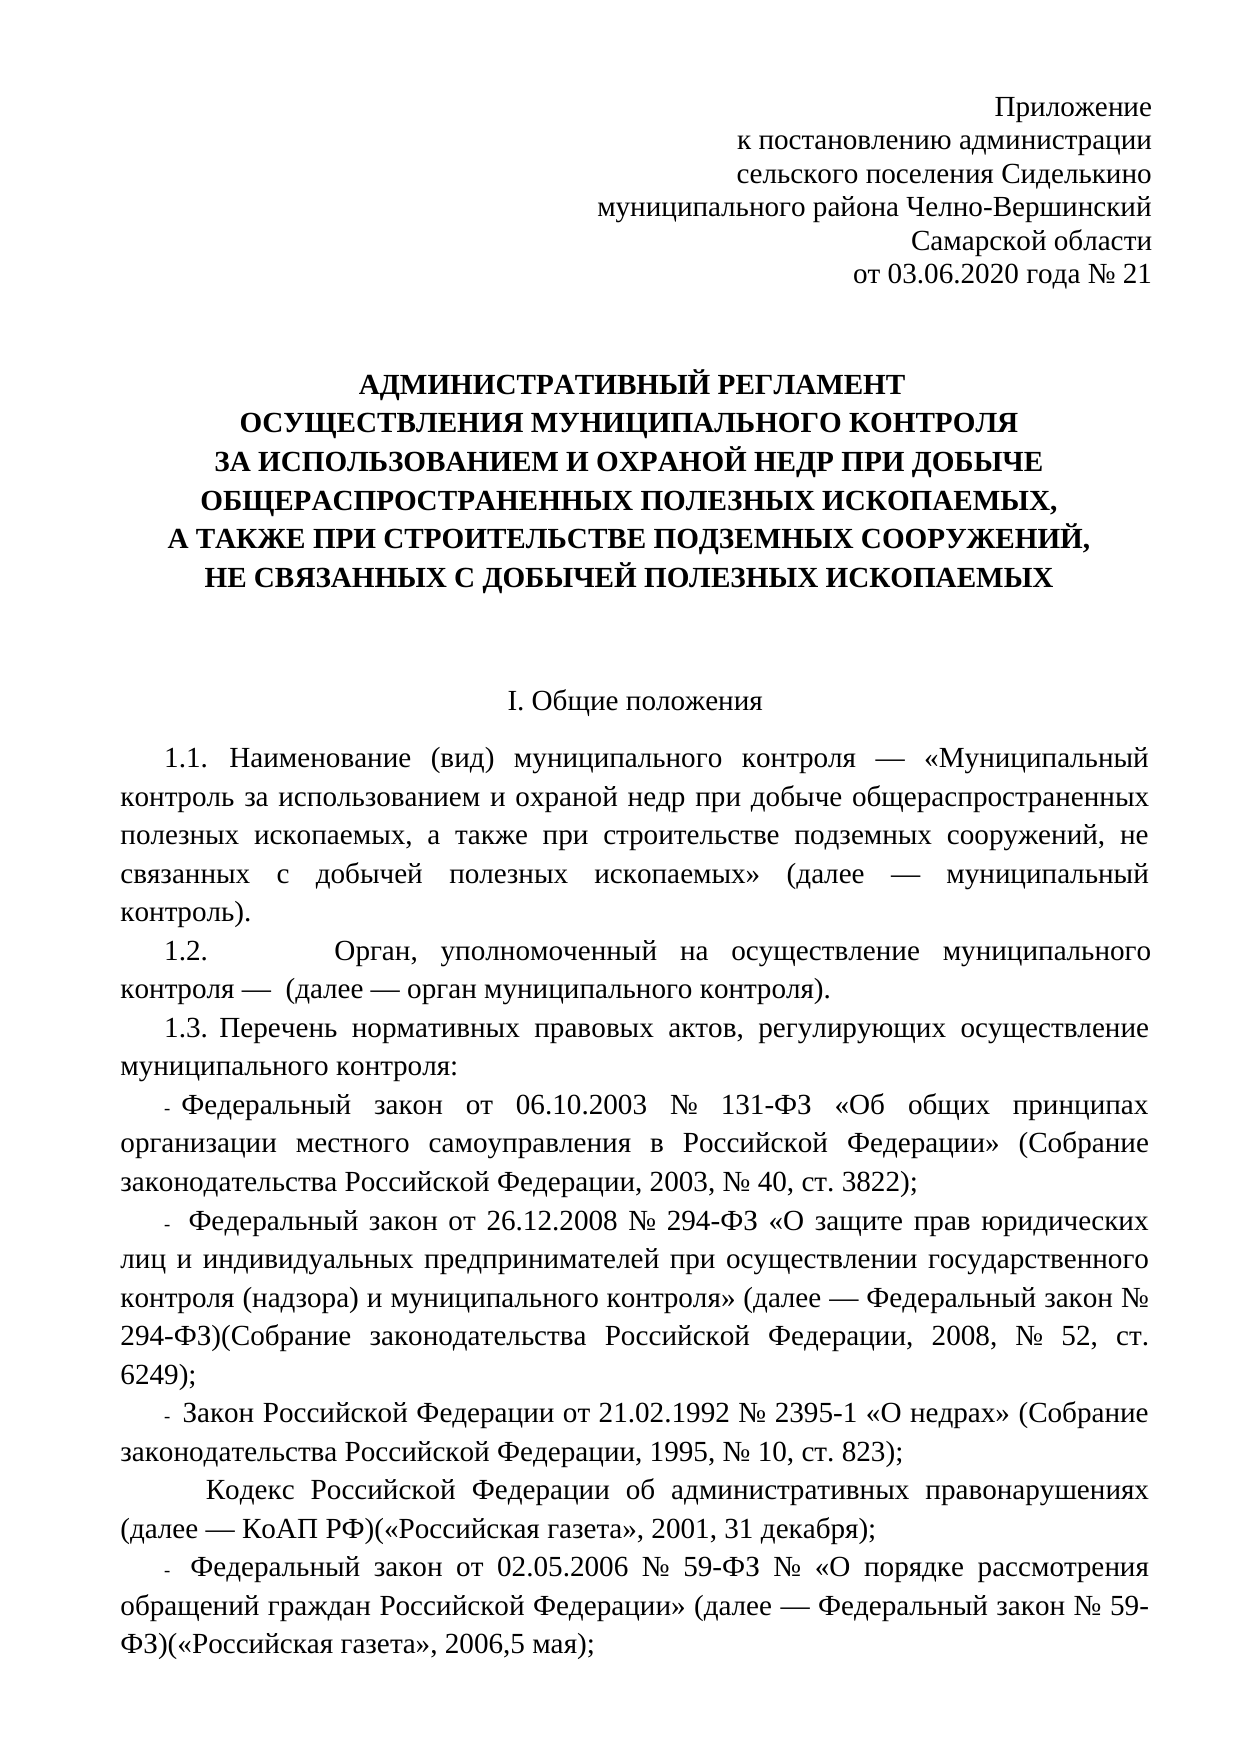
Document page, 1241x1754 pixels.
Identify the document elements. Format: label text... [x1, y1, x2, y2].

list Закон Российской Федерации от 21.02.1992 № 2395-1 «О недрах» (Собрание законодательства Российской Федерации, 1995, № 10, ст. 823); [120, 1395, 1150, 1467]
list Федеральный закон от 02.05.2006 № 59-ФЗ № «О порядке рассмотрения обращений граждан Российской Федерации» (далее — Федеральный закон № 59-ФЗ)(«Российская газета», 2006,5 мая); [120, 1549, 1150, 1660]
text к постановлению администрации [118, 122, 1152, 156]
list Федеральный закон от 06.10.2003 № 131-ФЗ «Об общих принципах организации местного самоуправления в Российской Федерации» (Собрание законодательства Российской Федерации, 2003, № 40, ст. 3822); [120, 1087, 1150, 1198]
text ОСУЩЕСТВЛЕНИЯ МУНИЦИПАЛЬНОГО КОНТРОЛЯ ЗА ИСПОЛЬЗОВАНИЕМ И ОХРАНОЙ НЕДР ПРИ ДОБЫЧЕ ОБЩЕРАСПРОСТРАНЕННЫХ ПОЛЕЗНЫХ ИСКОПАЕМЫХ, А ТАКЖЕ ПРИ СТРОИТЕЛЬСТВЕ ПОДЗЕМНЫХ СООРУЖЕНИЙ, НЕ СВЯЗАННЫХ С ДОБЫЧЕЙ ПОЛЕЗНЫХ ИСКОПАЕМЫХ [148, 406, 1110, 593]
text сельского поселения Сиделькино [118, 156, 1152, 189]
text АДМИНИСТРАТИВНЫЙ РЕГЛАМЕНТ [118, 367, 1152, 401]
list Орган, уполномоченный на осуществление муниципального контроля — (далее — орган муниципального контроля). [120, 933, 1152, 1005]
text Самарской области [118, 223, 1152, 256]
text I. Общие положения [118, 683, 1152, 717]
list Федеральный закон от 26.12.2008 № 294-ФЗ «О защите прав юридических лиц и индивидуальных предпринимателей при осуществлении государственного контроля (надзора) и муниципального контроля» (далее — Федеральный закон № 294-ФЗ)(Собрание законодательства Российской Федерации, 2008, № 52, ст. 6249); [120, 1203, 1150, 1390]
list Наименование (вид) муниципального контроля — «Муниципальный контроль за использованием и охраной недр при добыче общераспространенных полезных ископаемых, а также при строительстве подземных сооружений, не связанных с добычей полезных ископаемых» (далее — муниципальный контроль). [120, 740, 1150, 928]
text Приложение [620, 89, 1152, 122]
text от 03.06.2020 года № 21 [118, 256, 1152, 290]
text Кодекс Российской Федерации об административных правонарушениях (далее — КоАП РФ)(«Российская газета», 2001, 31 декабря); [120, 1472, 1150, 1544]
list Перечень нормативных правовых актов, регулирующих осуществление муниципального контроля: [120, 1010, 1150, 1082]
text муниципального района Челно-Вершинский [118, 189, 1152, 223]
